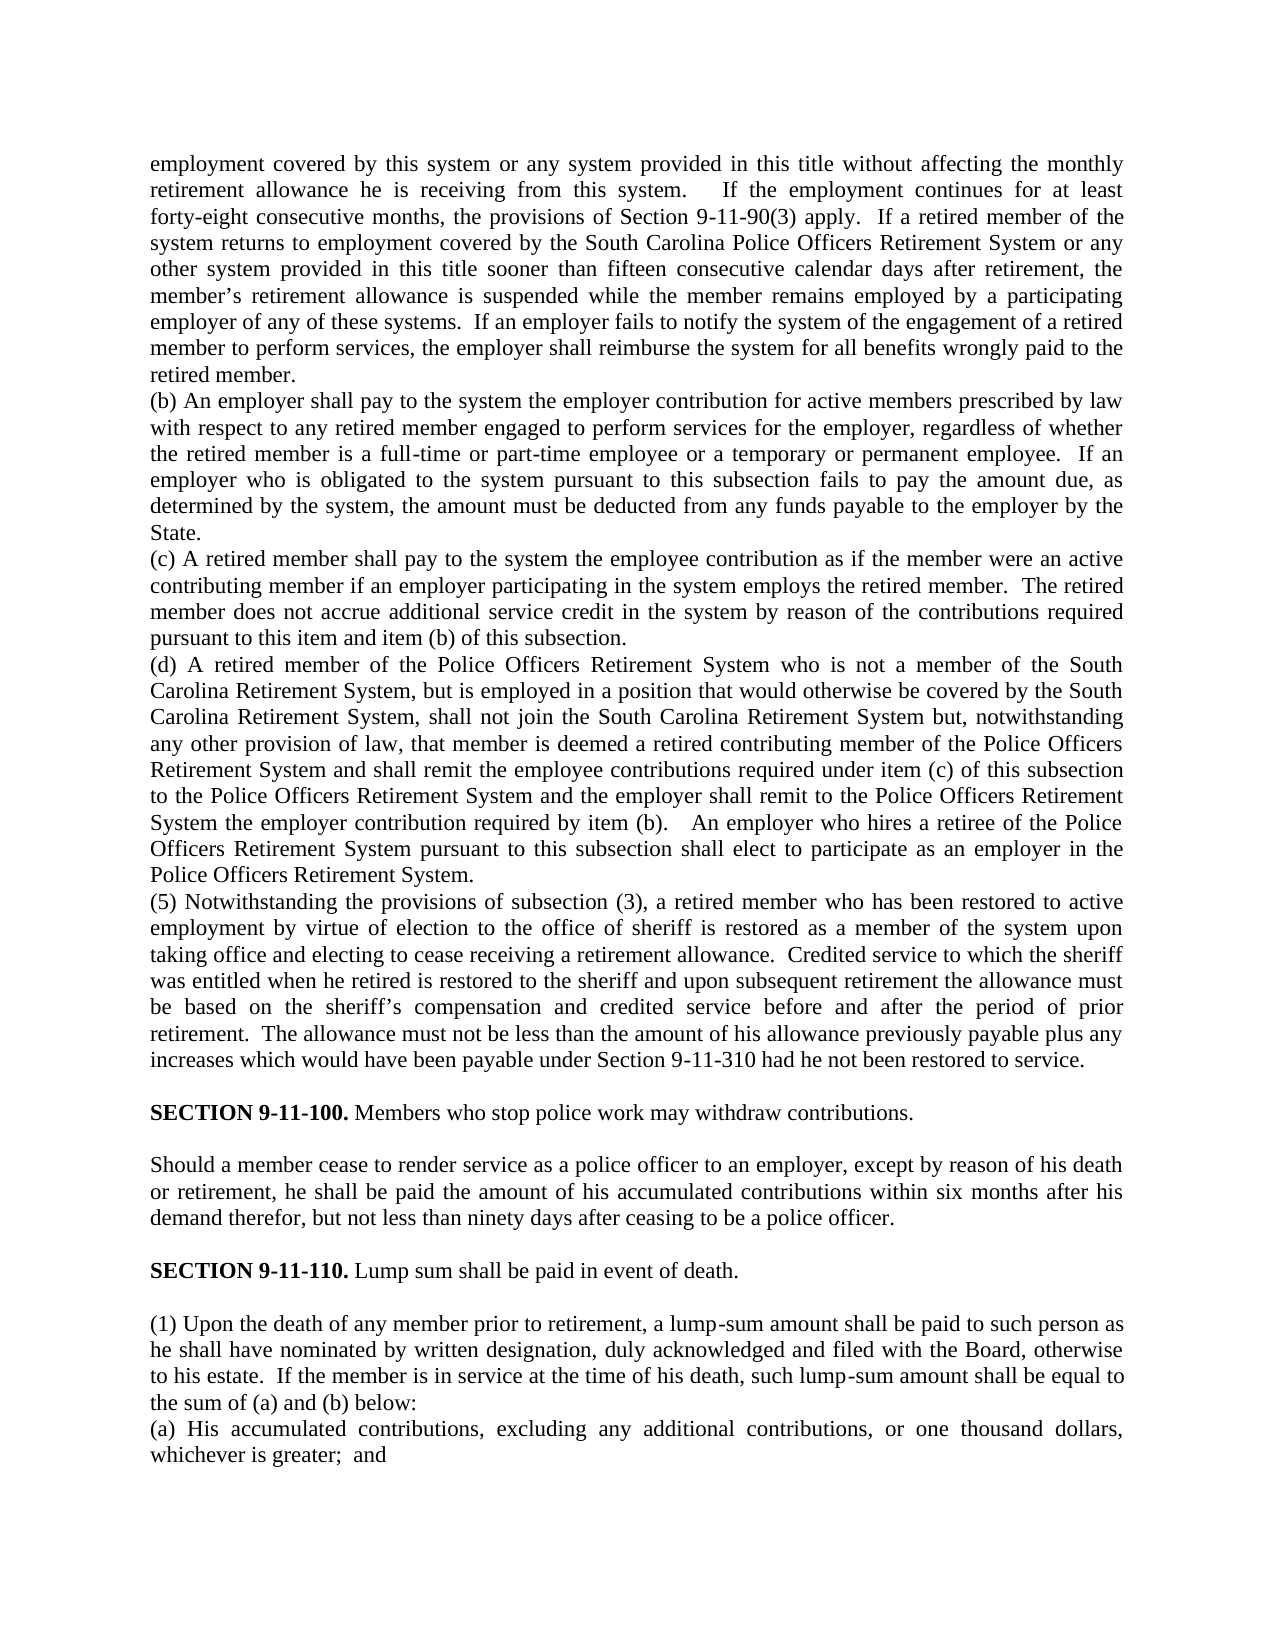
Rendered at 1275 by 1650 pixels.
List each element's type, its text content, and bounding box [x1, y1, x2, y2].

text (c) A retired member shall pay to the system the employee contribution as if the member were an active contributing member if an employer participating in the system employs the retired member. The retired member does not accrue additional service credit in the system by reason of the contributions required pursuant to this item and item (b) of this subsection. [150, 545, 1125, 651]
text (d) A retired member of the Police Officers Retirement System who is not a member of the South Carolina Retirement System, but is employed in a position that would otherwise be covered by the South Carolina Retirement System, shall not join the South Carolina Retirement System but, notwithstanding any other provision of law, that member is deemed a retired contributing member of the Police Officers Retirement System and shall remit the employee contributions required under item (c) of this subsection to the Police Officers Retirement System and the employer shall remit to the Police Officers Retirement System the employer contribution required by item (b). An employer who hires a retiree of the Police Officers Retirement System pursuant to this subsection shall elect to participate as an employer in the Police Officers Retirement System. [150, 651, 1125, 888]
text SECTION 9-11-100. Members who stop police work may withdraw contributions. [150, 1099, 1125, 1125]
text (1) Upon the death of any member prior to retirement, a lump-sum amount shall be paid to such person as he shall have nominated by written designation, duly acknowledged and filed with the Board, otherwise to his estate. If the member is in service at the time of his death, such lump-sum amount shall be equal to the sum of (a) and (b) below: [150, 1309, 1125, 1415]
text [150, 150, 1125, 387]
text (b) An employer shall pay to the system the employer contribution for active members prescribed by law with respect to any retired member engaged to perform services for the employer, regardless of whether the retired member is a full-time or part-time employee or a temporary or permanent employee. If an employer who is obligated to the system pursuant to this subsection fails to pay the amount due, as determined by the system, the amount must be deducted from any funds payable to the employer by the State. [150, 387, 1125, 545]
text (a) His accumulated contributions, excluding any additional contributions, or one thousand dollars, whichever is greater; and [150, 1415, 1125, 1468]
text SECTION 9-11-110. Lump sum shall be paid in event of death. [150, 1257, 1125, 1283]
text Should a member cease to render service as a police officer to an employer, except by reason of his death or retirement, he shall be paid the amount of his accumulated contributions within six months after his demand therefor, but not less than ninety days after ceasing to be a police officer. [150, 1151, 1125, 1231]
text (5) Notwithstanding the provisions of subsection (3), a retired member who has been restored to active employment by virtue of election to the office of sheriff is restored as a member of the system upon taking office and electing to cease receiving a retirement allowance. Credited service to which the sheriff was entitled when he retired is restored to the sheriff and upon subsequent retirement the allowance must be based on the sheriff’s compensation and credited service before and after the period of prior retirement. The allowance must not be less than the amount of his allowance previously payable plus any increases which would have been payable under Section 9-11-310 had he not been restored to service. [150, 888, 1125, 1072]
